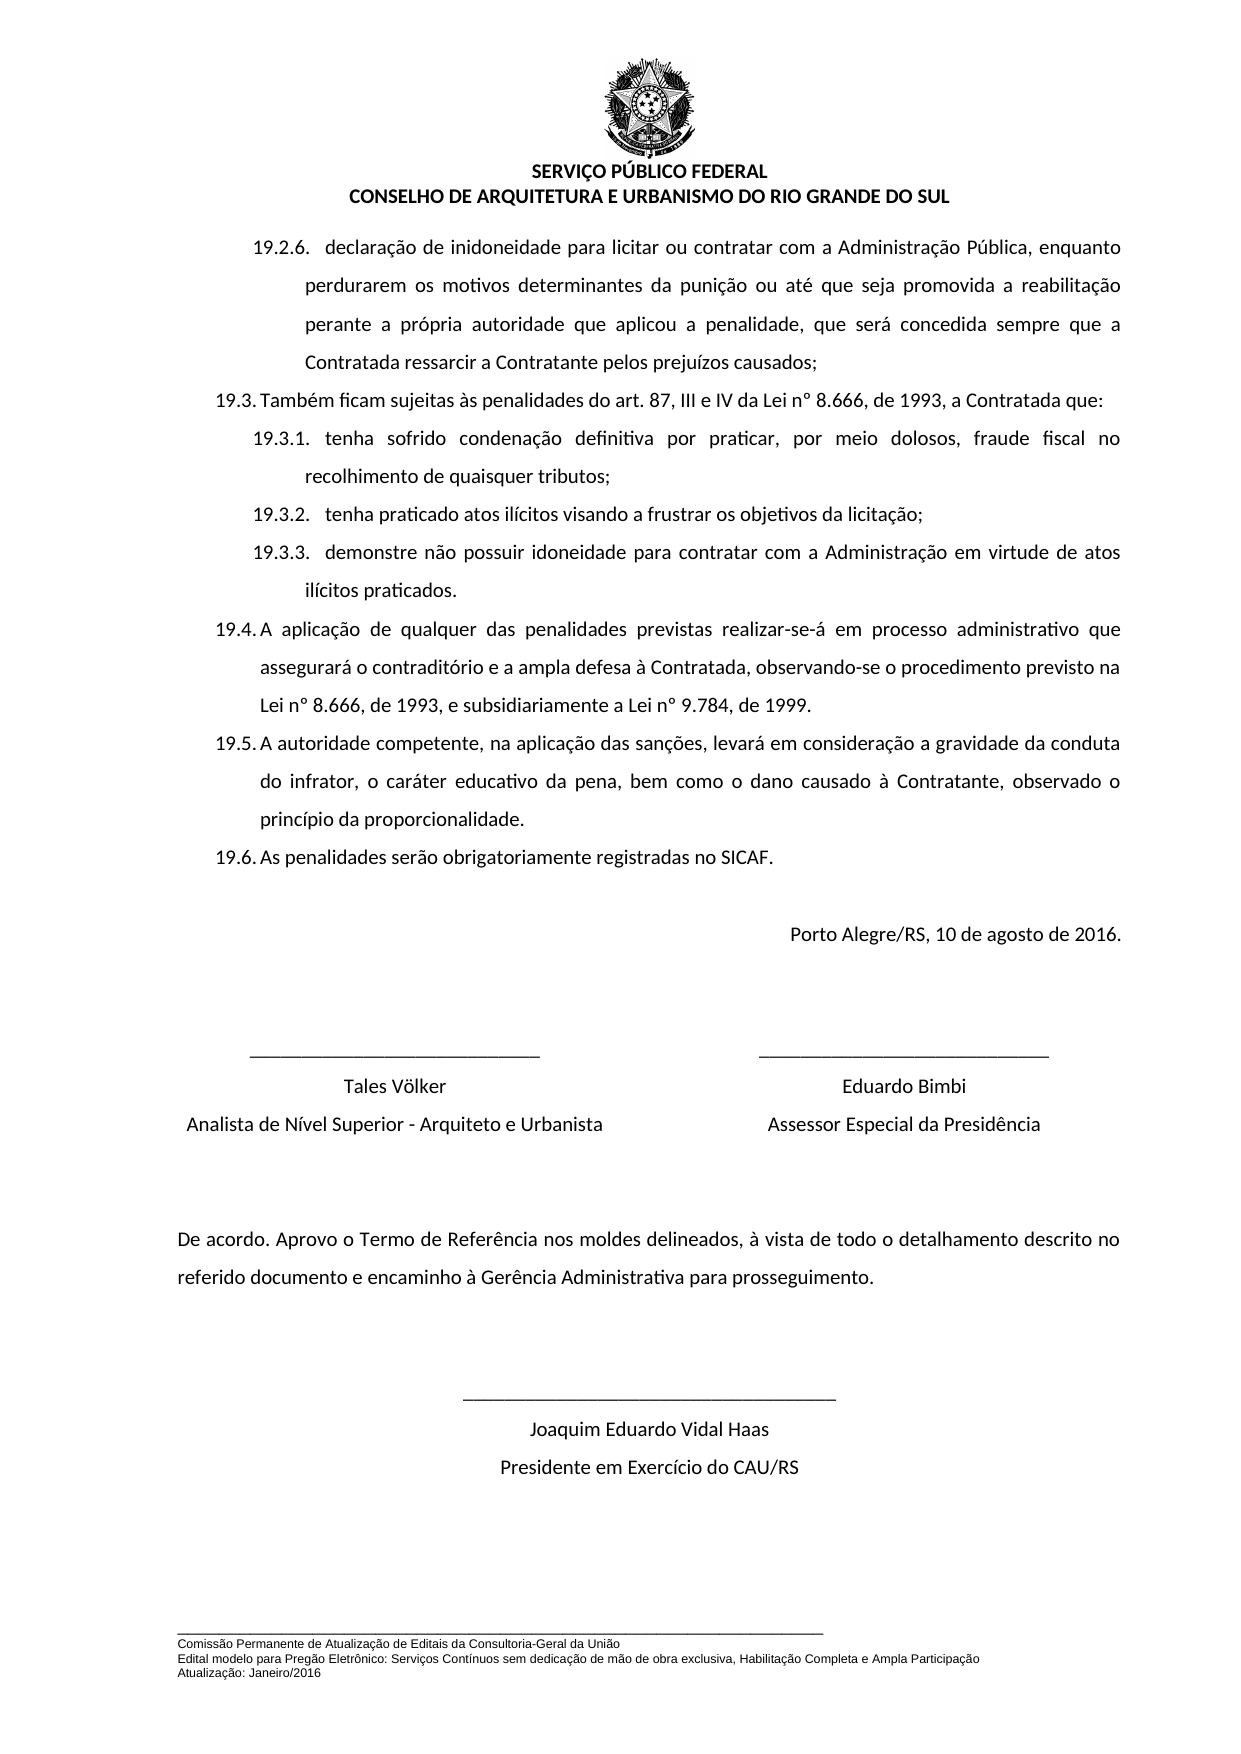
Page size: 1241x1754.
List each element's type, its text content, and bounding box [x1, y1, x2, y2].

list tenha sofrido condenação definitiva por praticar, por meio dolosos, fraude fiscal no recolhimento de quaisquer tributos; [252, 425, 1122, 489]
picture [604, 58, 696, 159]
text Porto Alegre/RS, 10 de agosto de 2016. [177, 921, 1122, 946]
list tenha praticado atos ilícitos visando a frustrar os objetivos da licitação; [252, 501, 1122, 527]
list Também ficam sujeitas às penalidades do art. 87, III e IV da Lei nº 8.666, de 1993, a Contratada que: [215, 387, 1122, 412]
text Joaquim Eduardo Vidal Haas [177, 1416, 1122, 1442]
list A aplicação de qualquer das penalidades previstas realizar-se-á em processo administrativo que assegurará o contraditório e a ampla defesa à Contratada, observando-se o procedimento previsto na Lei nº 8.666, de 1993, e subsidiariamente a Lei nº 9.784, de 1999. [215, 616, 1122, 717]
list demonstre não possuir idoneidade para contratar com a Administração em virtude de atos ilícitos praticados. [252, 539, 1122, 603]
list As penalidades serão obrigatoriamente registradas no SICAF. [215, 844, 1122, 870]
text Assessor Especial da Presidência [686, 1111, 1122, 1137]
text De acordo. Aprovo o Termo de Referência nos moldes delineados, à vista de todo o detalhamento descrito no referido documento e encaminho à Gerência Administrativa para prosseguimento. [177, 1226, 1122, 1289]
text ____________________________________ [177, 1378, 1122, 1404]
list A autoridade competente, na aplicação das sanções, levará em consideração a gravidade da conduta do infrator, o caráter educativo da pena, bem como o dano causado à Contratante, observado o princípio da proporcionalidade. [215, 730, 1122, 832]
text ____________________________ [177, 1035, 613, 1061]
text Analista de Nível Superior - Arquiteto e Urbanista [177, 1111, 613, 1137]
text Tales Völker [177, 1073, 613, 1099]
text Eduardo Bimbi [686, 1073, 1122, 1099]
text ____________________________ [686, 1035, 1122, 1061]
text Presidente em Exercício do CAU/RS [177, 1454, 1122, 1480]
list declaração de inidoneidade para licitar ou contratar com a Administração Pública, enquanto perdurarem os motivos determinantes da punição ou até que seja promovida a reabilitação perante a própria autoridade que aplicou a penalidade, que será concedida sempre que a Contratada ressarcir a Contratante pelos prejuízos causados; [252, 234, 1122, 374]
